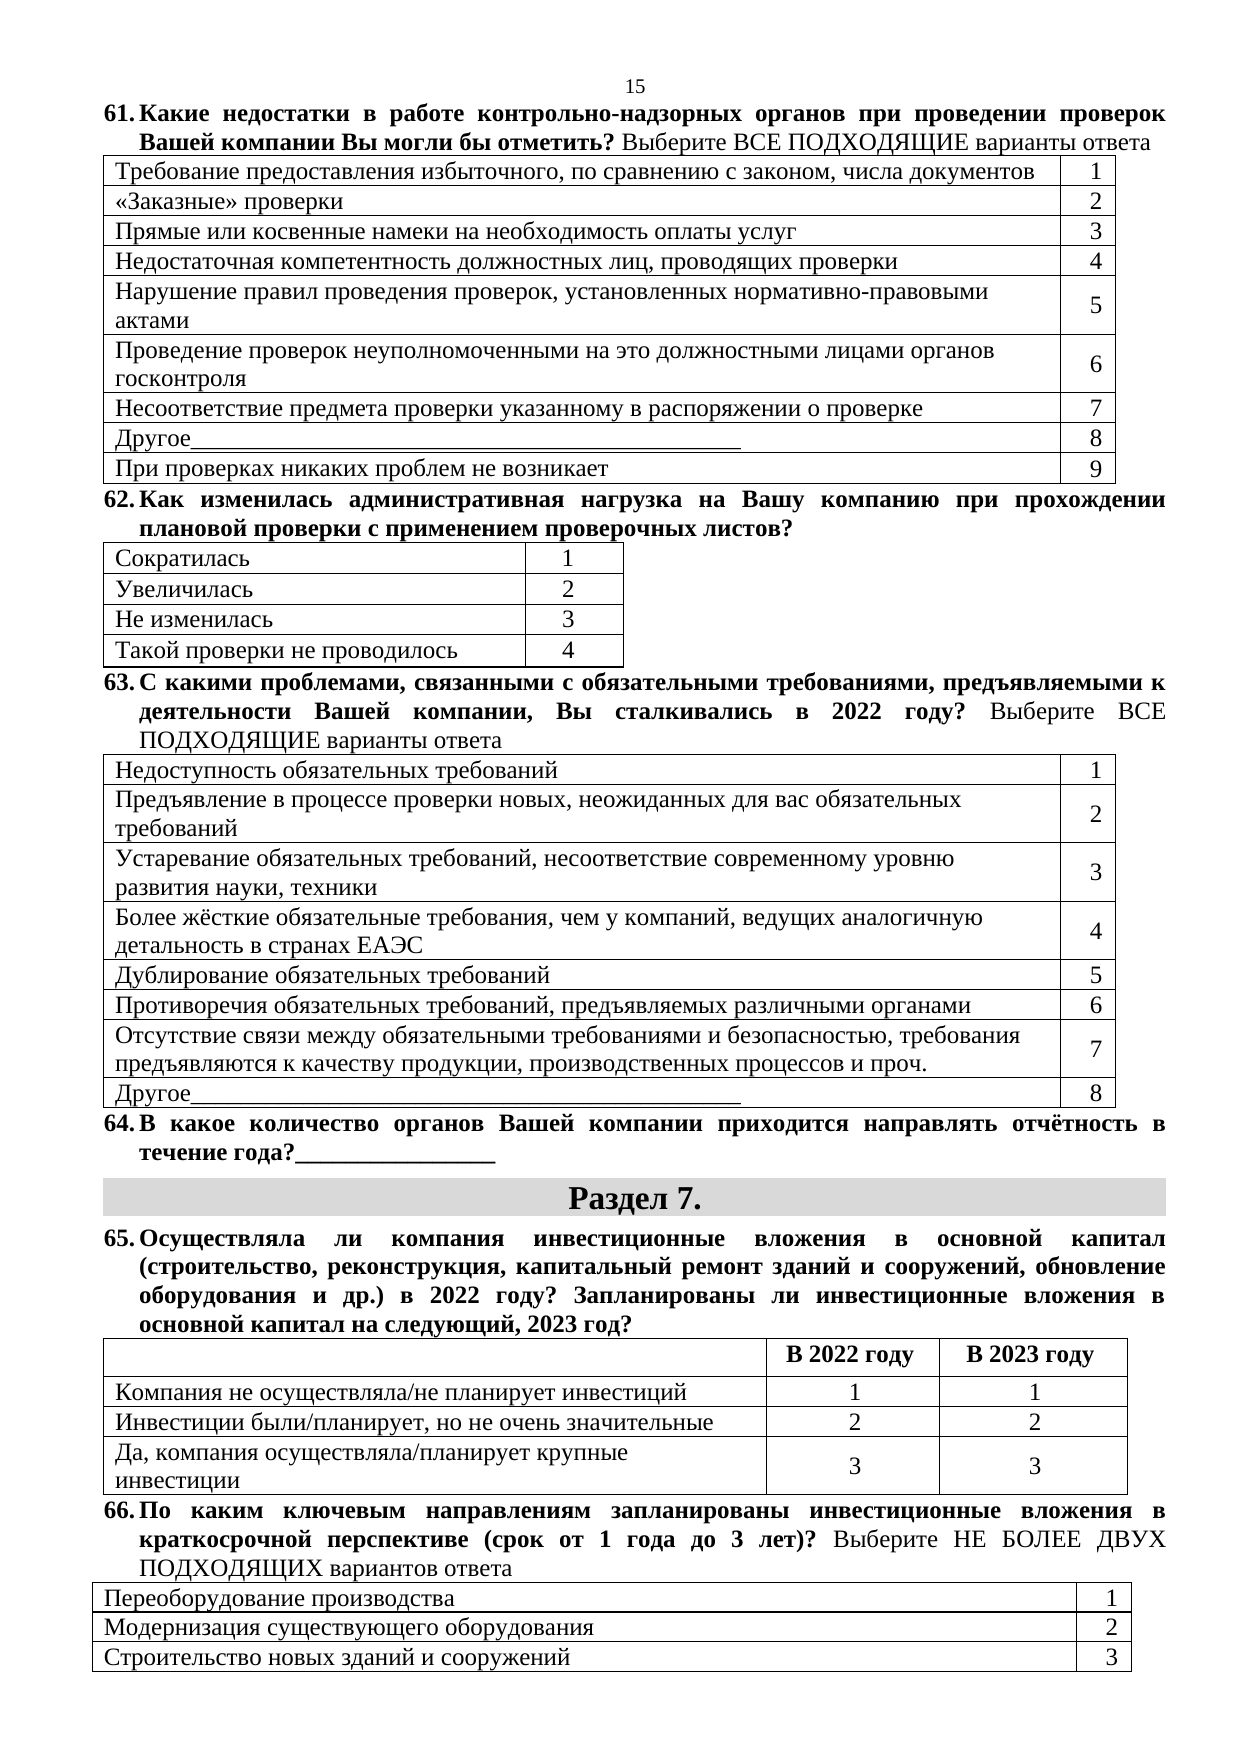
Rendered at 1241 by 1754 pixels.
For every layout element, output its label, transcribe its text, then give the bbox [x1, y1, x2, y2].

table_cell [1077, 1613, 1131, 1641]
table_cell Противоречия обязательных требований, предъявляемых различными органами [104, 990, 1060, 1019]
table_cell [1061, 453, 1115, 483]
table_cell [1061, 1078, 1115, 1107]
table_header Переоборудование производства [93, 1583, 1076, 1611]
table_cell [1061, 393, 1115, 422]
table_cell 3 [940, 1437, 1127, 1494]
table_cell Нарушение правил проведения проверок, установленных нормативно-правовыми актами [104, 276, 1060, 334]
list По каким ключевым направлениям запланированы инвестиционные вложения в краткосрочной перспективе (срок от 1 года до 3 лет)? Выберите НЕ БОЛЕЕ ДВУХ ПОДХОДЯЩИХ вариантов ответа [103, 1495, 1166, 1582]
table_header Требование предоставления избыточного, по сравнению с законом, числа документов [104, 156, 1060, 185]
table_cell Отсутствие связи между обязательными требованиями и безопасностью, требования предъявляются к качеству продукции, производственных процессов и проч. [104, 1020, 1060, 1077]
list Какие недостатки в работе контрольно-надзорных органов при проведении проверок Вашей компании Вы могли бы отметить? Выберите ВСЕ ПОДХОДЯЩИЕ варианты ответа [103, 98, 1166, 155]
table_cell При проверках никаких проблем не возникает [104, 453, 1060, 483]
subtitle Раздел 7. [103, 1178, 1166, 1216]
table_header Сократилась [104, 543, 525, 573]
table_cell [1061, 990, 1115, 1019]
table_cell Предъявление в процессе проверки новых, неожиданных для вас обязательных требований [104, 785, 1060, 842]
table_cell Компания не осуществляла/не планирует инвестиций [104, 1377, 766, 1406]
table_header [104, 1339, 766, 1376]
table_header [1077, 1583, 1131, 1611]
table_cell 3 [767, 1437, 939, 1494]
table_header [1061, 156, 1115, 185]
table_cell Прямые или косвенные намеки на необходимость оплаты услуг [104, 216, 1060, 245]
table_cell Устаревание обязательных требований, несоответствие современному уровню развития науки, техники [104, 843, 1060, 901]
table_cell Инвестиции были/планирует, но не очень значительные [104, 1407, 766, 1436]
table_cell Строительство новых зданий и сооружений [93, 1642, 1076, 1671]
table_cell [1077, 1642, 1131, 1671]
table_cell [526, 635, 623, 666]
table_header В 2022 году [767, 1339, 939, 1376]
table_cell [1061, 186, 1115, 215]
table_header [1061, 755, 1115, 783]
table_cell «Заказные» проверки [104, 186, 1060, 215]
table_cell Более жёсткие обязательные требования, чем у компаний, ведущих аналогичную детальность в странах ЕАЭС [104, 902, 1060, 959]
table_cell Да, компания осуществляла/планирует крупные инвестиции [104, 1437, 766, 1494]
table_cell Проведение проверок неуполномоченными на это должностными лицами органов госконтроля [104, 335, 1060, 392]
table_cell [1061, 335, 1115, 392]
list С какими проблемами, связанными с обязательными требованиями, предъявляемыми к деятельности Вашей компании, Вы сталкивались в 2022 году? Выберите ВСЕ ПОДХОДЯЩИЕ варианты ответа [103, 667, 1166, 754]
table_cell Не изменилась [104, 605, 525, 634]
table_cell [1061, 1020, 1115, 1077]
table_cell Недостаточная компетентность должностных лиц, проводящих проверки [104, 246, 1060, 275]
table_cell Несоответствие предмета проверки указанному в распоряжении о проверке [104, 393, 1060, 422]
table_cell [1061, 246, 1115, 275]
table_cell [526, 574, 623, 603]
table_header В 2023 году [940, 1339, 1127, 1376]
table_cell 1 [940, 1377, 1127, 1406]
table_cell Такой проверки не проводилось [104, 635, 525, 666]
table_cell [1061, 216, 1115, 245]
table_cell Другое____________________________________________ [104, 423, 1060, 452]
table_cell [526, 605, 623, 634]
table_cell 1 [767, 1377, 939, 1406]
table_cell Другое____________________________________________ [104, 1078, 1060, 1107]
list Как изменилась административная нагрузка на Вашу компанию при прохождении плановой проверки с применением проверочных листов? [103, 484, 1166, 542]
table_cell [1061, 276, 1115, 334]
table_cell [1061, 960, 1115, 989]
table_cell Модернизация существующего оборудования [93, 1613, 1076, 1641]
table_cell 2 [940, 1407, 1127, 1436]
list Осуществляла ли компания инвестиционные вложения в основной капитал (строительство, реконструкция, капитальный ремонт зданий и сооружений, обновление оборудования и др.) в 2022 году? Запланированы ли инвестиционные вложения в основной капитал на следующий, 2023 год? [103, 1223, 1166, 1338]
table_cell Увеличилась [104, 574, 525, 603]
table_cell 2 [767, 1407, 939, 1436]
table_cell [1061, 902, 1115, 959]
table_header [526, 543, 623, 573]
list В какое количество органов Вашей компании приходится направлять отчётность в течение года?________________ [103, 1108, 1166, 1166]
table_cell [1061, 785, 1115, 842]
table_header Недоступность обязательных требований [104, 755, 1060, 783]
table_cell Дублирование обязательных требований [104, 960, 1060, 989]
table_cell [1061, 843, 1115, 901]
table_cell [1061, 423, 1115, 452]
